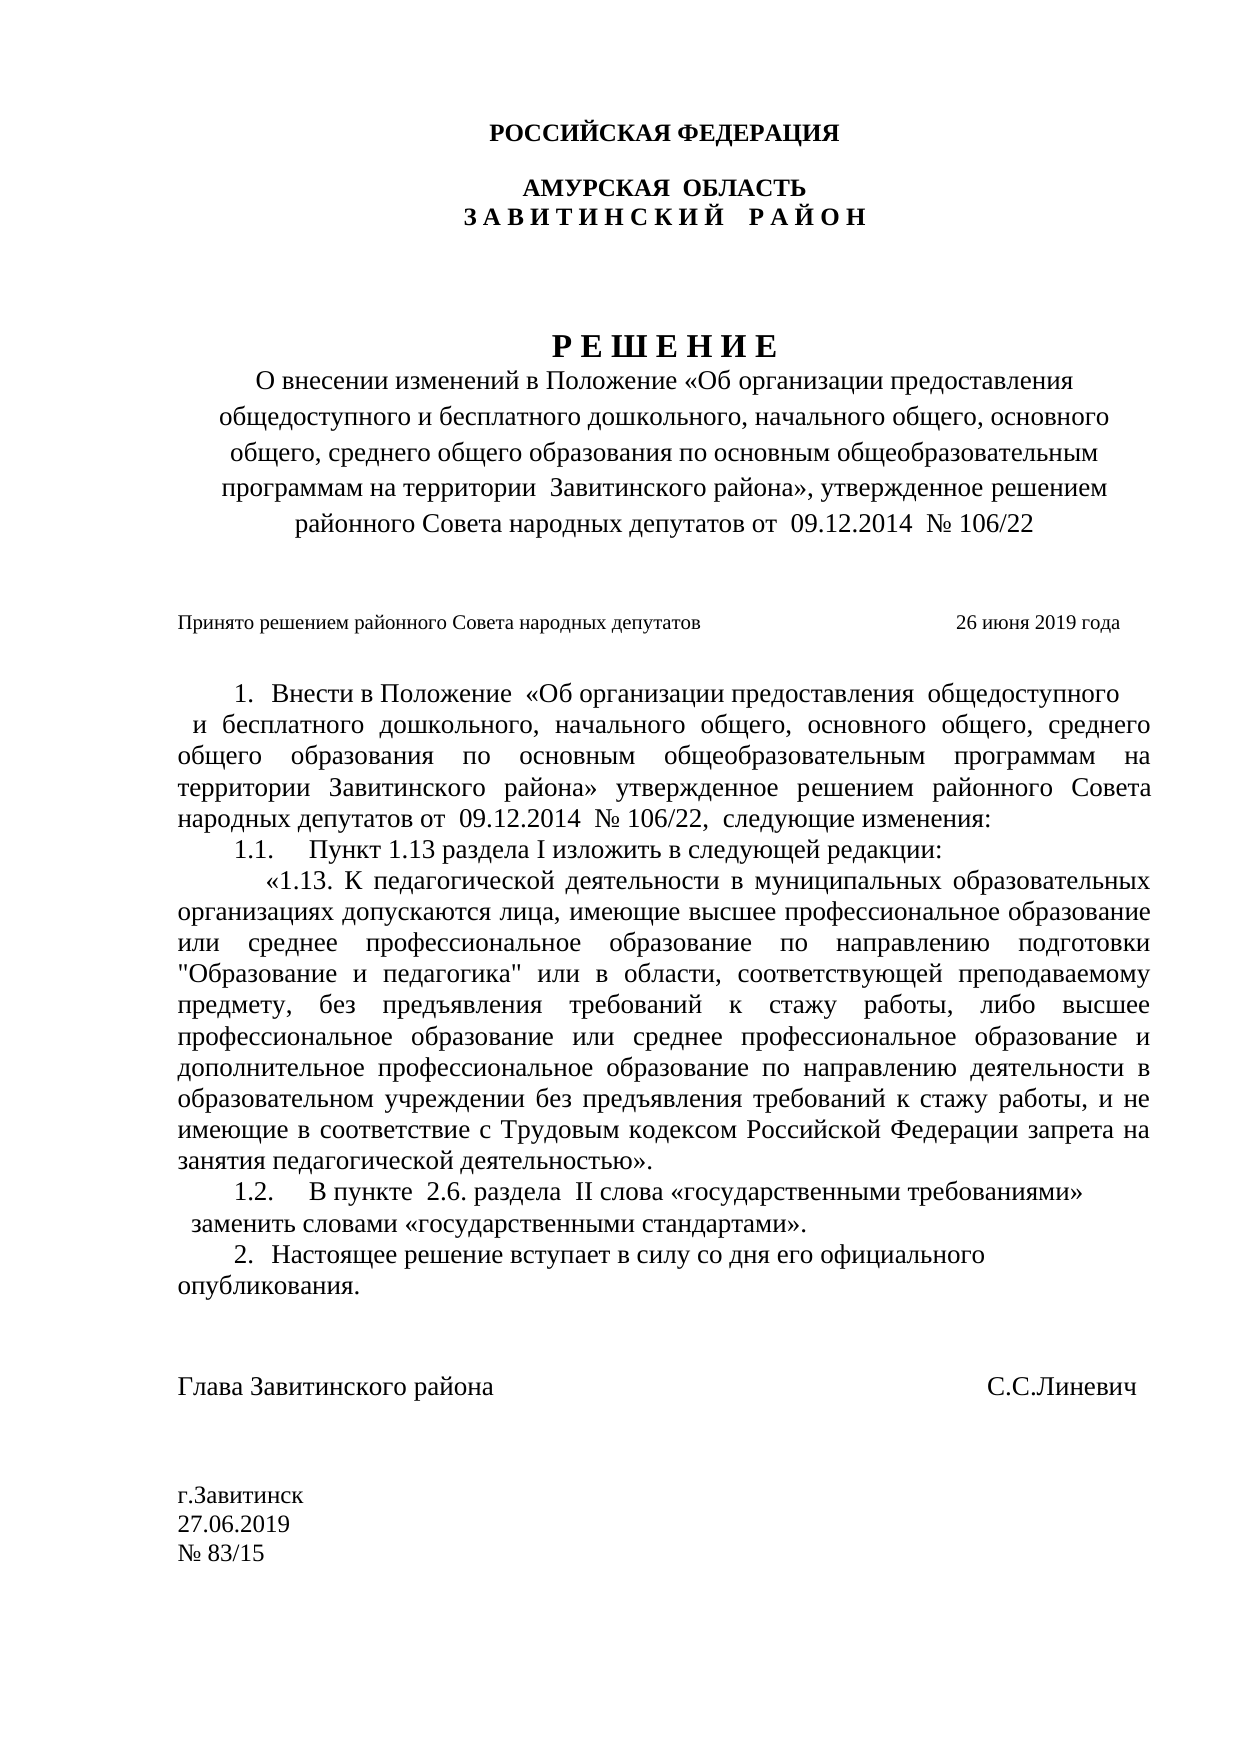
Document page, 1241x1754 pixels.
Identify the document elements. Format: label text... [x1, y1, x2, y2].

text «1.13. К педагогической деятельности в муниципальных образовательных организациях допускаются лица, имеющие высшее профессиональное образование или среднее профессиональное образование по направлению подготовки "Образование и педагогика" или в области, соответствующей преподаваемому предмету, без предъявления требований к стажу работы, либо высшее профессиональное образование или среднее профессиональное образование и дополнительное профессиональное образование по направлению деятельности в образовательном учреждении без предъявления требований к стажу работы, и не имеющие в соответствие с Трудовым кодексом Российской Федерации запрета на занятия педагогической деятельностью». [177, 864, 1152, 1176]
list Настоящее решение вступает в силу со дня его официального [233, 1238, 1152, 1269]
text 27.06.2019 [177, 1509, 1152, 1538]
title АМУРСКАЯ ОБЛАСТЬ [177, 173, 1152, 202]
title РОССИЙСКАЯ ФЕДЕРАЦИЯ [177, 118, 1152, 147]
text О внесении изменений в Положение «Об организации предоставления общедоступного и бесплатного дошкольного, начального общего, основного общего, среднего общего образования по основным общеобразовательным программам на территории Завитинского района», утвержденное решением районного Совета народных депутатов от 09.12.2014 № 106/22 [177, 364, 1152, 538]
text и бесплатного дошкольного, начального общего, основного общего, среднего общего образования по основным общеобразовательным программам на территории Завитинского района» утвержденное решением районного Совета народных депутатов от 09.12.2014 № 106/22, следующие изменения: [177, 708, 1152, 833]
text г.Завитинск [177, 1480, 1152, 1509]
subtitle Р Е Ш Е Н И Е [177, 326, 1152, 364]
text заменить словами «государственными стандартами». [177, 1207, 1152, 1238]
text № 83/15 [177, 1538, 1152, 1566]
list Пункт 1.13 раздела I изложить в следующей редакции: [233, 833, 1152, 864]
list В пункте 2.6. раздела II слова «государственными требованиями» [233, 1176, 1152, 1207]
text опубликования. [177, 1269, 1152, 1300]
text Глава Завитинского района С.С.Линевич [177, 1370, 1152, 1401]
list Внести в Положение «Об организации предоставления общедоступного [233, 677, 1152, 708]
text З А В И Т И Н С К И Й Р А Й О Н [177, 202, 1152, 231]
text Принято решением районного Совета народных депутатов 26 июня 2019 года [177, 610, 1152, 634]
